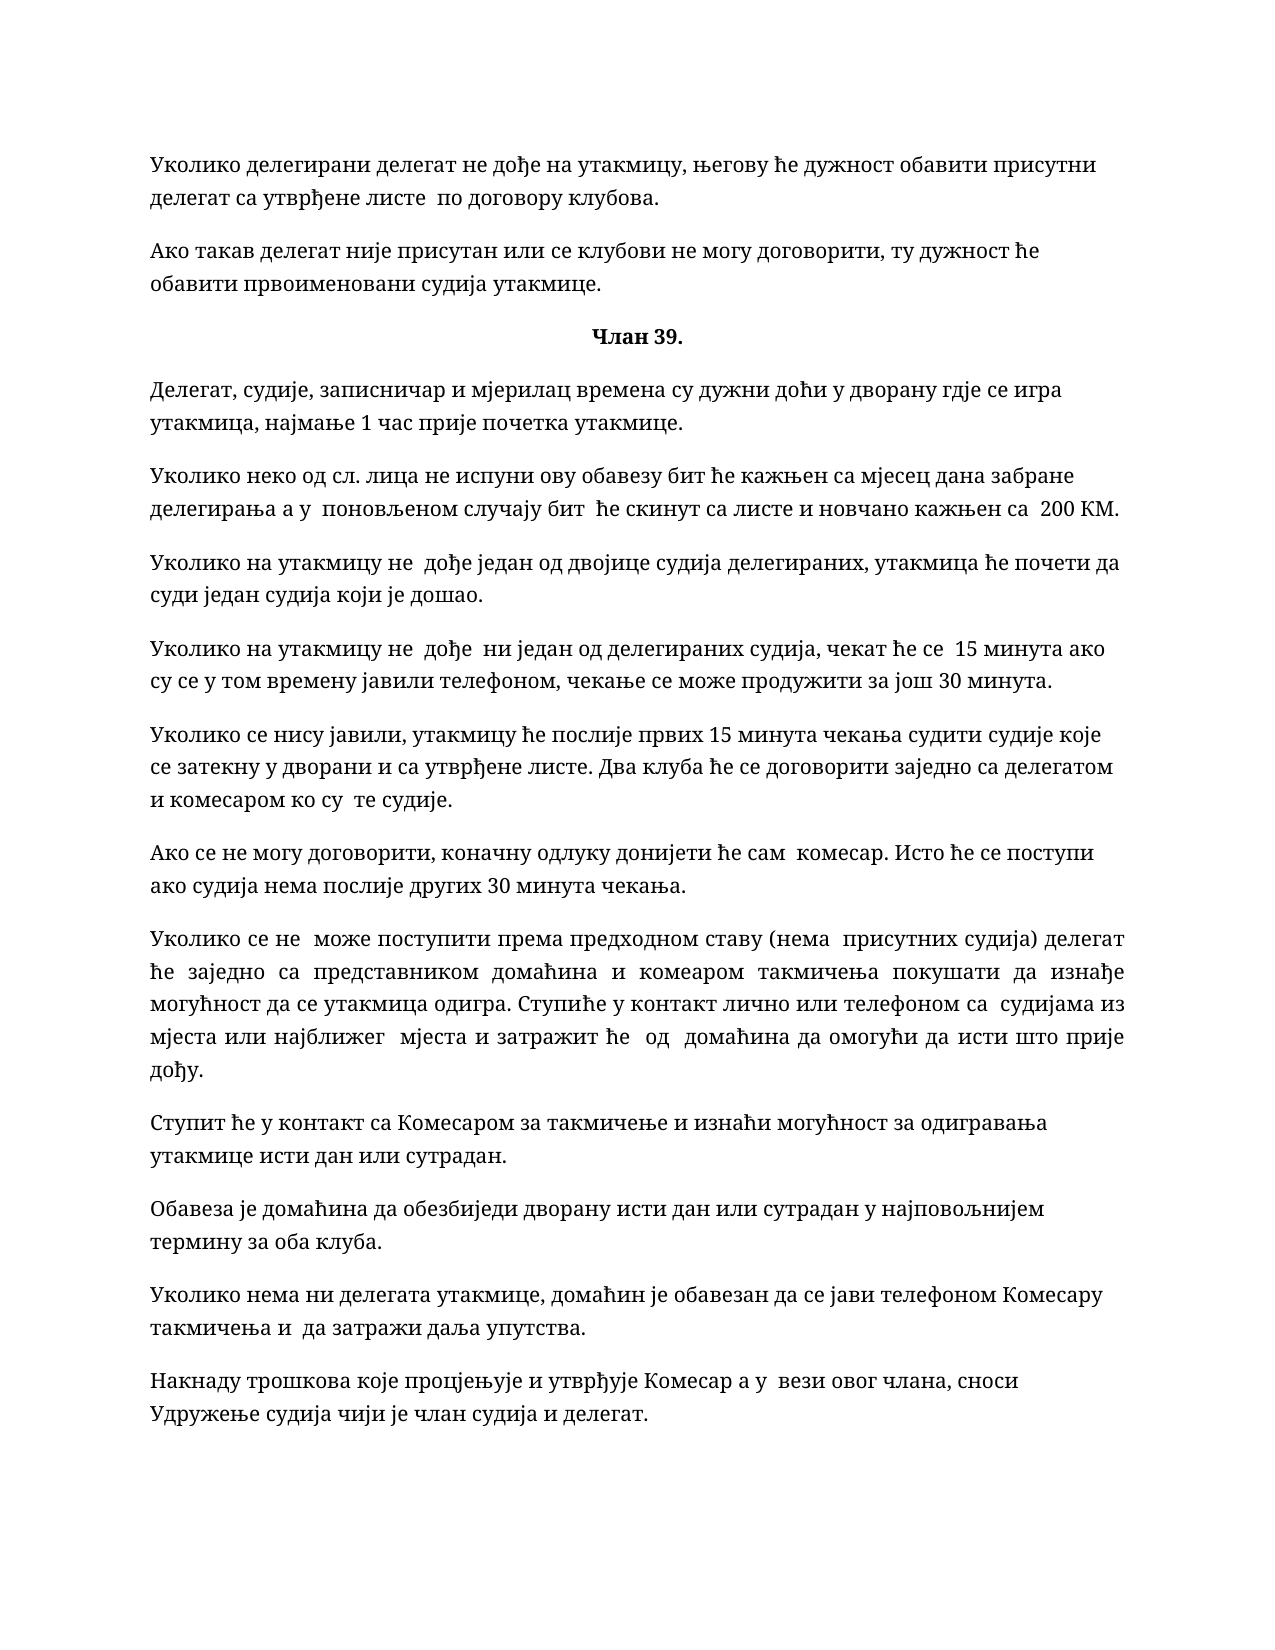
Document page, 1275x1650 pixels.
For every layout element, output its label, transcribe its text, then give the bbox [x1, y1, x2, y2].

text Ступит ће у контакт са Комесаром за такмичење и изнаћи могућност за одигравања утакмице исти дан или сутрадан. [150, 1108, 1125, 1169]
text Накнаду трошкова које процјењује и утврђује Комесар а у вези овог члана, сноси Удружење судија чији је члан судија и делегат. [150, 1366, 1125, 1427]
text Члан 39. [150, 322, 1125, 351]
text Уколико на утакмицу не дође један од двојице судија делегираних, утакмица ће почети да суди један судија који је дошао. [150, 548, 1125, 609]
text Обавеза је домаћина да обезбиједи дворану исти дан или сутрадан у најповољнијем термину за оба клуба. [150, 1194, 1125, 1255]
text Ако такав делегат није присутан или се клубови не могу договорити, ту дужност ће обавити првоименовани судија утакмице. [150, 236, 1125, 297]
text Делегат, судије, записничар и мјерилац времена су дужни доћи у дворану гдје се игра утакмица, најмање 1 час прије почетка утакмице. [150, 376, 1125, 437]
text Уколико се нису јавили, утакмицу ће послије првих 15 минута чекања судити судије које се затекну у дворани и са утврђене листе. Два клуба ће се договорити заједно са делегатом и комесаром ко су те судије. [150, 720, 1125, 813]
text Уколико делегирани делегат не дође на утакмицу, његову ће дужност обавити присутни делегат са утврђене листе по договору клубова. [150, 150, 1125, 211]
text Уколико неко од сл. лица не испуни ову обавезу бит ће кажњен са мјесец дана забране делегирања а у поновљеном случају бит ће скинут са листе и новчано кажњен са 200 КМ. [150, 462, 1125, 523]
text Уколико на утакмицу не дође ни један од делегираних судија, чекат ће се 15 минута ако су се у том времену јавили телефоном, чекање се може продужити за још 30 минута. [150, 634, 1125, 695]
text Уколико се не може поступити према предходном ставу (нема присутних судија) делегат ће заједно са представником домаћина и комеаром такмичења покушати да изнађе могућност да се утакмица одигра. Ступиће у контакт лично или телефоном са судијама из мјеста или најближег мјеста и затражит ће од домаћина да омогући да исти што прије дођу. [150, 924, 1125, 1083]
text Ако се не могу договорити, коначну одлуку донијети ће сам комесар. Исто ће се поступи ако судија нема послије других 30 минута чекања. [150, 838, 1125, 899]
text Уколико нема ни делегата утакмице, домаћин је обавезан да се јави телефоном Комесару такмичења и да затражи даља упутства. [150, 1280, 1125, 1341]
